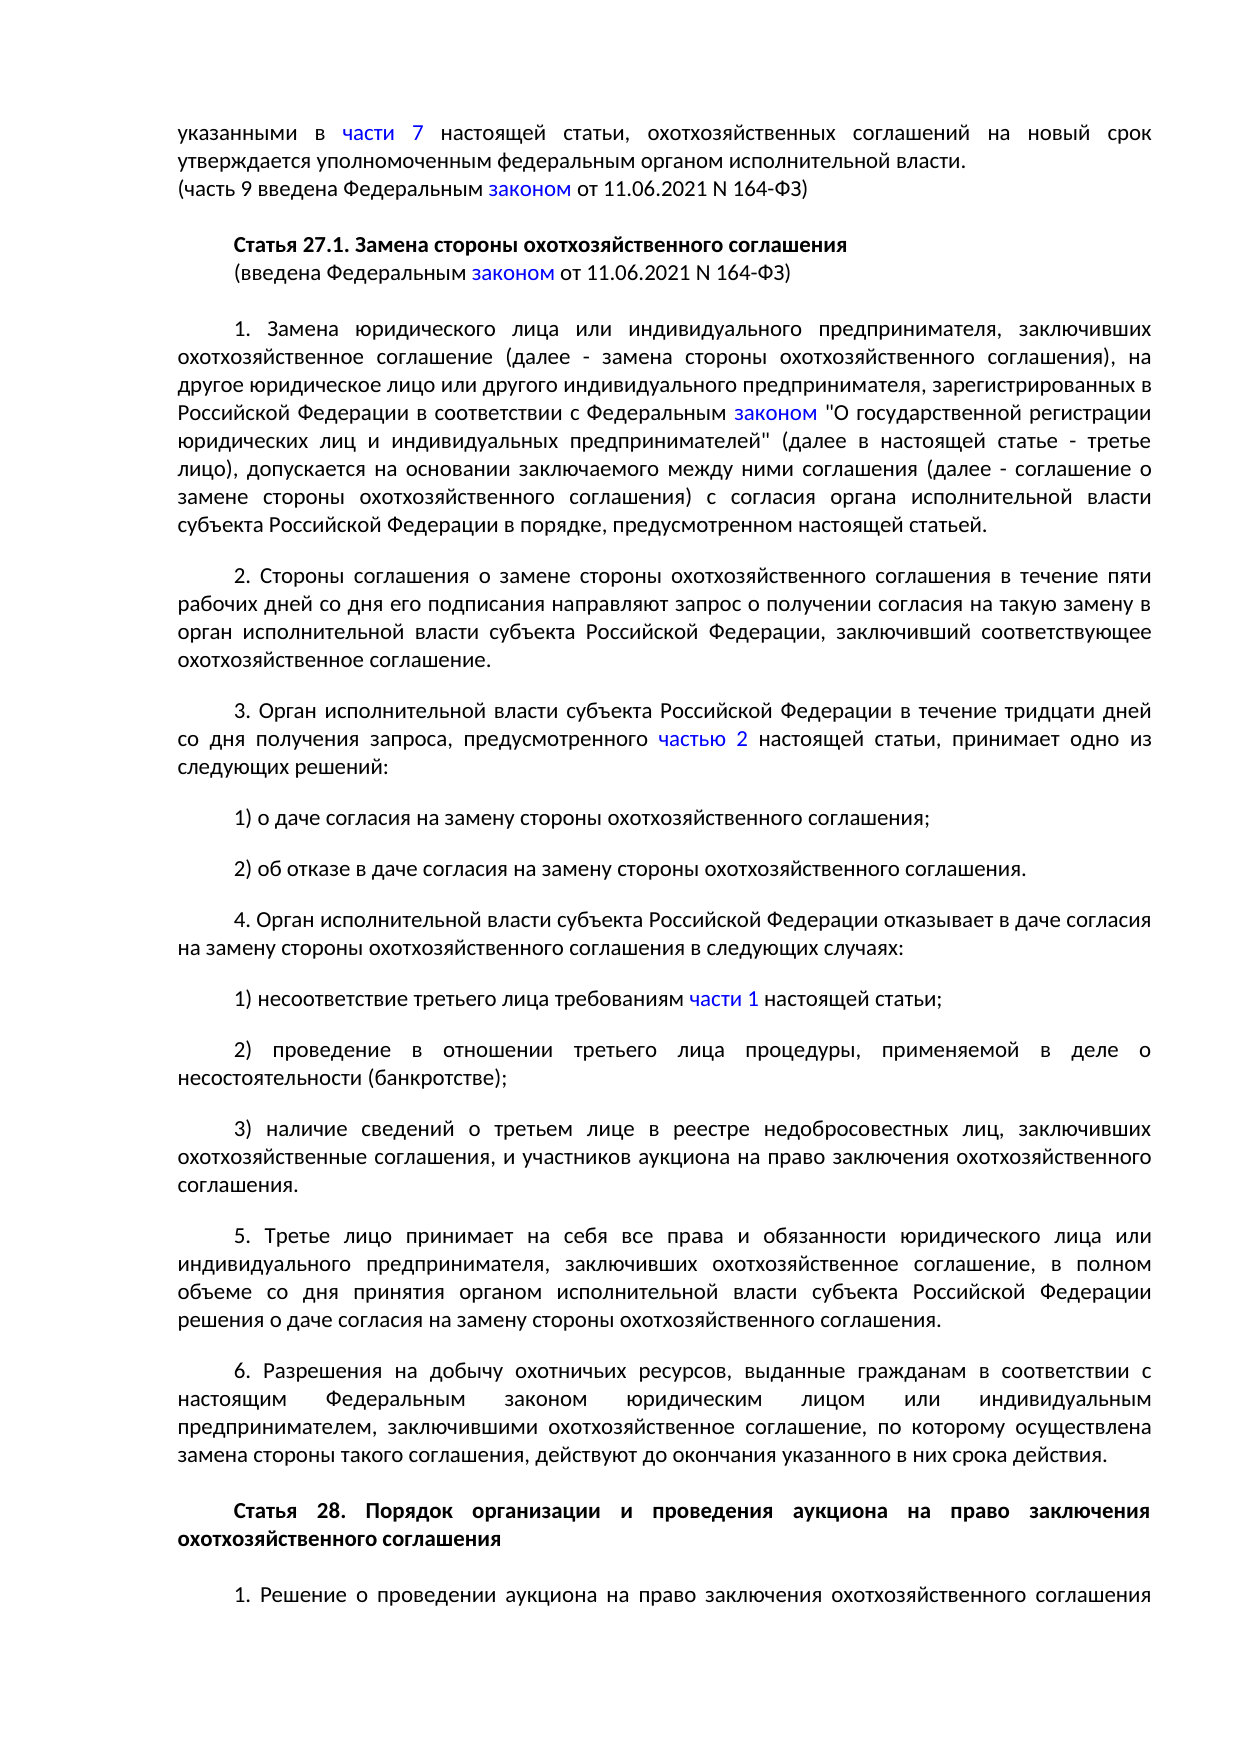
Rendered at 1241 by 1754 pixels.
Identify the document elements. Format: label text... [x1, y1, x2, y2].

text 1) о даче согласия на замену стороны охотхозяйственного соглашения; [177, 803, 1152, 831]
text 3. Орган исполнительной власти субъекта Российской Федерации в течение тридцати дней со дня получения запроса, предусмотренного частью 2 настоящей статьи, принимает одно из следующих решений: [177, 696, 1152, 780]
text 3) наличие сведений о третьем лице в реестре недобросовестных лиц, заключивших охотхозяйственные соглашения, и участников аукциона на право заключения охотхозяйственного соглашения. [177, 1114, 1152, 1198]
text 2. Стороны соглашения о замене стороны охотхозяйственного соглашения в течение пяти рабочих дней со дня его подписания направляют запрос о получении согласия на такую замену в орган исполнительной власти субъекта Российской Федерации, заключивший соответствующее охотхозяйственное соглашение. [177, 561, 1152, 673]
title Статья 27.1. Замена стороны охотхозяйственного соглашения [177, 230, 1152, 258]
text 1. Замена юридического лица или индивидуального предпринимателя, заключивших охотхозяйственное соглашение (далее - замена стороны охотхозяйственного соглашения), на другое юридическое лицо или другого индивидуального предпринимателя, зарегистрированных в Российской Федерации в соответствии с Федеральным законом "О государственной регистрации юридических лиц и индивидуальных предпринимателей" (далее в настоящей статье - третье лицо), допускается на основании заключаемого между ними соглашения (далее - соглашение о замене стороны охотхозяйственного соглашения) с согласия органа исполнительной власти субъекта Российской Федерации в порядке, предусмотренном настоящей статьей. [177, 314, 1152, 538]
text 1) несоответствие третьего лица требованиям части 1 настоящей статьи; [177, 984, 1152, 1012]
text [177, 1580, 1152, 1608]
text (часть 9 введена Федеральным законом от 11.06.2021 N 164-ФЗ) [177, 174, 1152, 202]
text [177, 118, 1152, 174]
text 2) проведение в отношении третьего лица процедуры, применяемой в деле о несостоятельности (банкротстве); [177, 1035, 1152, 1091]
text (введена Федеральным законом от 11.06.2021 N 164-ФЗ) [233, 258, 1152, 286]
text 6. Разрешения на добычу охотничьих ресурсов, выданные гражданам в соответствии с настоящим Федеральным законом юридическим лицом или индивидуальным предпринимателем, заключившими охотхозяйственное соглашение, по которому осуществлена замена стороны такого соглашения, действуют до окончания указанного в них срока действия. [177, 1356, 1152, 1468]
text 2) об отказе в даче согласия на замену стороны охотхозяйственного соглашения. [177, 854, 1152, 882]
title Статья 28. Порядок организации и проведения аукциона на право заключения охотхозяйственного соглашения [177, 1496, 1152, 1552]
text 4. Орган исполнительной власти субъекта Российской Федерации отказывает в даче согласия на замену стороны охотхозяйственного соглашения в следующих случаях: [177, 905, 1152, 961]
text 5. Третье лицо принимает на себя все права и обязанности юридического лица или индивидуального предпринимателя, заключивших охотхозяйственное соглашение, в полном объеме со дня принятия органом исполнительной власти субъекта Российской Федерации решения о даче согласия на замену стороны охотхозяйственного соглашения. [177, 1221, 1152, 1333]
